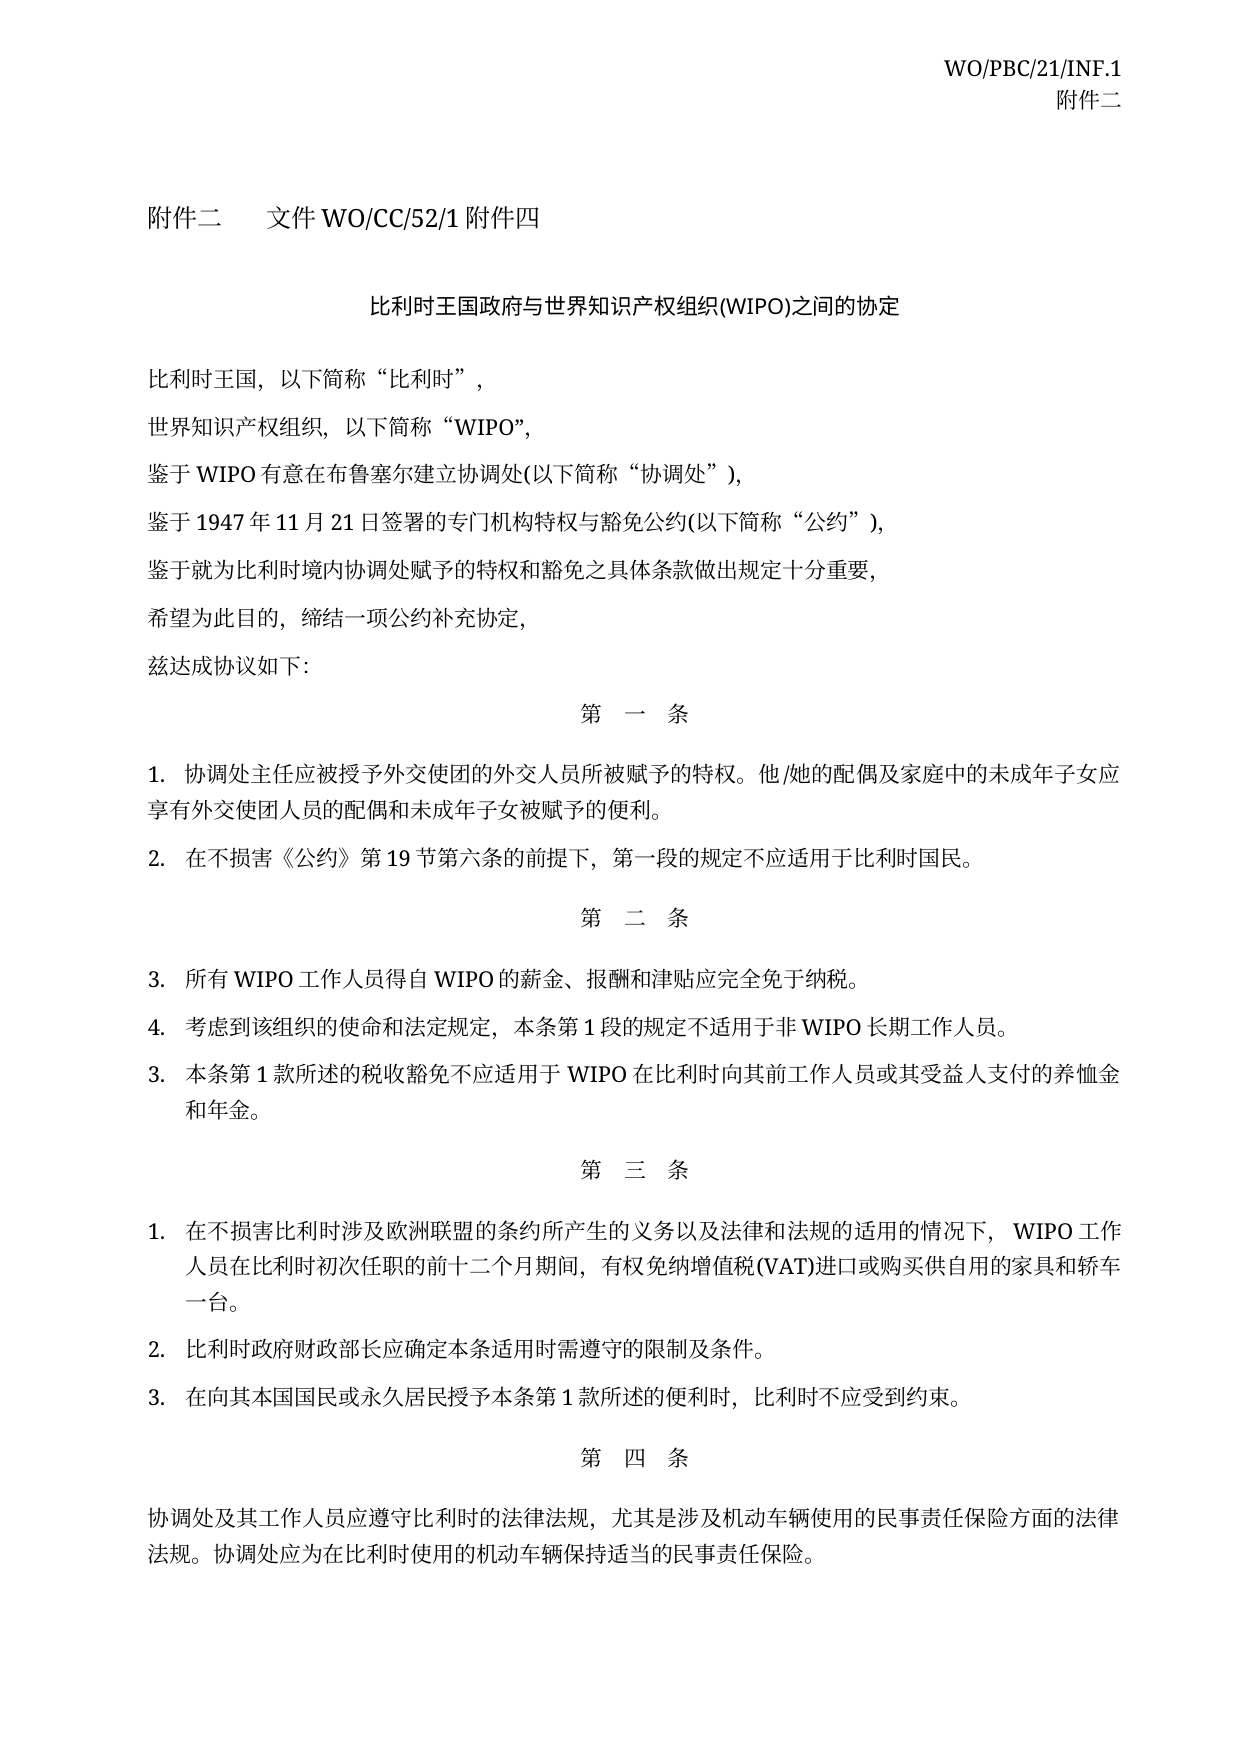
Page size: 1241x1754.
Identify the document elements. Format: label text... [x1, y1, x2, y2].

text 比利时王国政府与世界知识产权组织(WIPO)之间的协定 [148, 285, 1122, 320]
list 在向其本国国民或永久居民授予本条第1款所述的便利时，比利时不应受到约束。 [148, 1377, 1122, 1412]
text 第 二 条 [148, 897, 1122, 933]
text 世界知识产权组织，以下简称“WIPO”， [148, 406, 1122, 441]
text 鉴于WIPO有意在布鲁塞尔建立协调处(以下简称“协调处”)， [148, 454, 1122, 489]
list 在不损害比利时涉及欧洲联盟的条约所产生的义务以及法律和法规的适用的情况下，WIPO工作人员在比利时初次任职的前十二个月期间，有权免纳增值税(VAT)进口或购买供自用的家具和轿车一台。 [148, 1210, 1122, 1316]
text 第 四 条 [148, 1437, 1122, 1472]
list 所有WIPO工作人员得自WIPO的薪金、报酬和津贴应完全免于纳税。 [148, 958, 1122, 993]
text 鉴于1947年11月21日签署的专门机构特权与豁免公约(以下简称“公约”)， [148, 502, 1122, 537]
text 比利时王国，以下简称“比利时”， [148, 358, 1122, 393]
list 协调处主任应被授予外交使团的外交人员所被赋予的特权。他/她的配偶及家庭中的未成年子女应享有外交使团人员的配偶和未成年子女被赋予的便利。 [148, 754, 1122, 824]
list 考虑到该组织的使命和法定规定，本条第1段的规定不适用于非WIPO长期工作人员。 [148, 1006, 1122, 1041]
text 第 一 条 [148, 693, 1122, 729]
list 本条第1款所述的税收豁免不应适用于WIPO在比利时向其前工作人员或其受益人支付的养恤金和年金。 [148, 1054, 1122, 1124]
text 协调处及其工作人员应遵守比利时的法律法规，尤其是涉及机动车辆使用的民事责任保险方面的法律法规。协调处应为在比利时使用的机动车辆保持适当的民事责任保险。 [148, 1497, 1122, 1568]
text 希望为此目的，缔结一项公约补充协定， [148, 597, 1122, 633]
text 附件二 文件WO/CC/52/1附件四 [148, 199, 1122, 235]
text 兹达成协议如下： [148, 645, 1122, 681]
text 第 三 条 [148, 1149, 1122, 1185]
list 在不损害《公约》第19节第六条的前提下，第一段的规定不应适用于比利时国民。 [148, 837, 1122, 872]
text 鉴于就为比利时境内协调处赋予的特权和豁免之具体条款做出规定十分重要， [148, 549, 1122, 585]
list 比利时政府财政部长应确定本条适用时需遵守的限制及条件。 [148, 1329, 1122, 1364]
